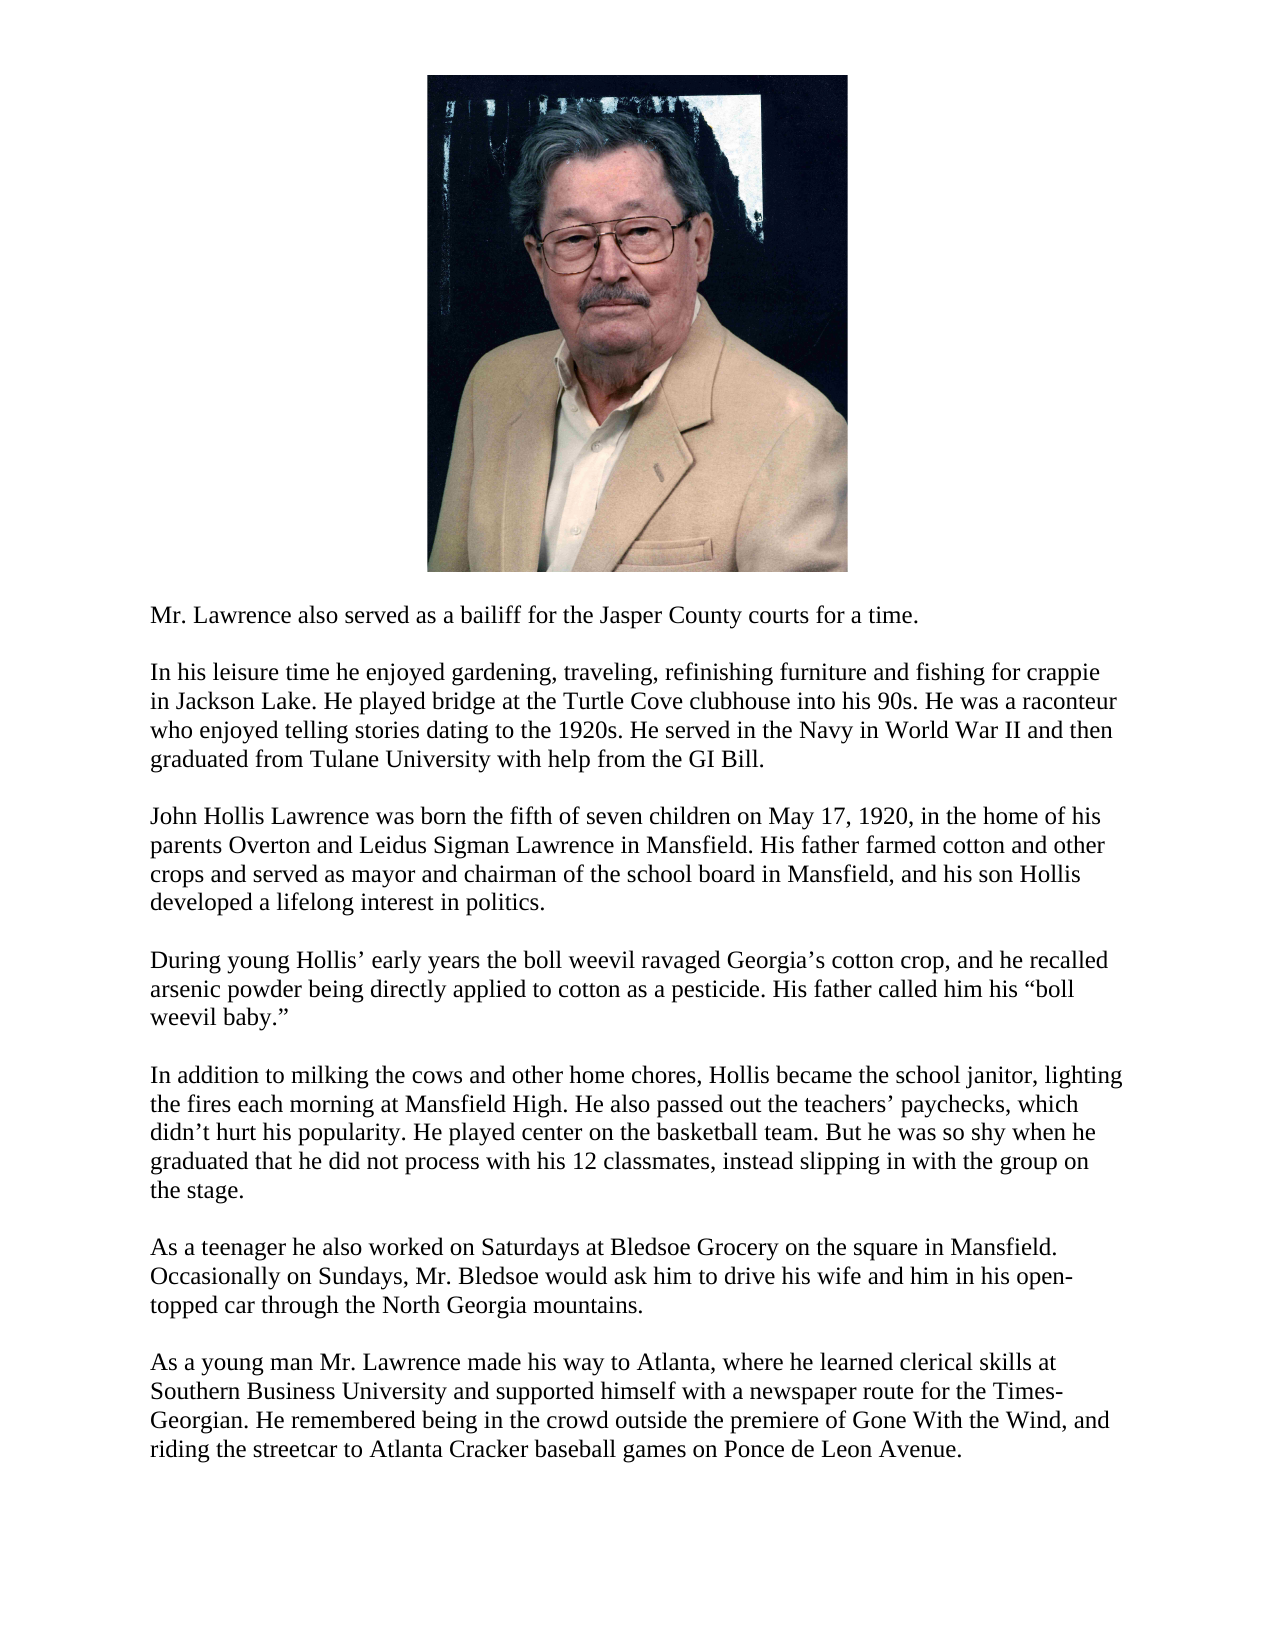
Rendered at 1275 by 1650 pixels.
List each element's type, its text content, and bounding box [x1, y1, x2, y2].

picture [427, 75, 848, 572]
text John Hollis Lawrence, age 93, who counted his years leading the Monticello-Jasper County Chamber of Commerce as the most fulfilling of his work life, died peacefully Tuesday, Feb. 4, 2014 in Atlanta. Funeral services for Mr. Lawrence will be held Friday, Feb. 7, 2014, at 11 a.m. at Monticello Presbyterian Church, followed by a reception in the church fellowship hall. Visitation will be held on Thursday, Feb. 6, 2014, from 4:00 until 6:00 p.m. at Jordan Funeral Home. The family requests donations to the Georgia Wildlife Federation, 11600 Hazelbrand Road, Covington, GA, 30014, in lieu of flowers. Mr. Lawrence led the Monticello-Jasper County Chamber of Commerce in the early 90s. During that time the number of chamber members grew steadily and his innovations included a Fourth of July fireworks celebration in Monticello. His most coveted honor came when the chamber named him Citizen of the Year in 1994—a total surprise to him. “Hollis wore out more than one pair of shoes walking the square in Monticello, calling on businesses and asking them to join the chamber,” recalled Don Morgan of Cal-Maine Foods, who was treasurer of the COC at the time. “And he made it fun. He loved people.” Mr. Lawrence was also a founding member of Jasper County’s 911 commission and a board member of the Jasper County literacy commission. He also served on the board of the Turtle Cove Association. For the last 26 years of his life, Mr. Lawrence lived in Turtle Cove on Jackson Lake among a tight-knit circle of friends. His wife, Beverly, was with him until she died in 2002. They were married 56 years. Mr. Lawrence also served as a bailiff for the Jasper County courts for a time. In his leisure time he enjoyed gardening, traveling, refinishing furniture and fishing for crappie in Jackson Lake. He played bridge at the Turtle Cove clubhouse into his 90s. He was a raconteur who enjoyed telling stories dating to the 1920s. He served in the Navy in World War II and then graduated from Tulane University with help from the GI Bill. John Hollis Lawrence was born the fifth of seven children on May 17, 1920, in the home of his parents Overton and Leidus Sigman Lawrence in Mansfield. His father farmed cotton and other crops and served as mayor and chairman of the school board in Mansfield, and his son Hollis developed a lifelong interest in politics. During young Hollis’ early years the boll weevil ravaged Georgia’s cotton crop, and he recalled arsenic powder being directly applied to cotton as a pesticide. His father called him his “boll weevil baby.” In addition to milking the cows and other home chores, Hollis became the school janitor, lighting the fires each morning at Mansfield High. He also passed out the teachers’ paychecks, which didn’t hurt his popularity. He played center on the basketball team. But he was so shy when he graduated that he did not process with his 12 classmates, instead slipping in with the group on the stage. As a teenager he also worked on Saturdays at Bledsoe Grocery on the square in Mansfield. Occasionally on Sundays, Mr. Bledsoe would ask him to drive his wife and him in his open-topped car through the North Georgia mountains. As a young man Mr. Lawrence made his way to Atlanta, where he learned clerical skills at Southern Business University and supported himself with a newspaper route for the Times-Georgian. He remembered being in the crowd outside the premiere of Gone With the Wind, and riding the streetcar to Atlanta Cracker baseball games on Ponce de Leon Avenue. His first job was in the office of the National Paper Company, and he then worked for the National Casket Company. As World War II approached, he volunteered for the Navy. His clerical skills shaped his service as he was the only recruit in his group who could type. So he became a yeoman, later rising to chief petty officer. After initial duty in Norfolk, he served in the Pacific and was on the staff of Admiral Chester Nimitz, commander-in-chief of the Pacific Fleet. His life reached a major turning point when he was assigned to the commissioning crew of a Landing Ship Tank and transferred to New Orleans. At a dance he met Beverly Grace Cox of New Orleans and it was love at first sight. After a brief courtship they were married in Miami on August 15, 1945. After the war they returned to New Orleans and Mr. Lawrence graduated from Tulane in 1949 with a degree in business. He became a commissioned officer in the Navy Reserve. He and Mrs. Lawrence moved to Atlanta where Mr. Lawrence began a 29-year career with Southern Bell. He became the phone company manager in Savannah and was active in the First Presbyterian Church and the Kiwanis Club. The family lived there until 1965, by which time they had four children—Jay, Jennifer, Janice and Jeff. Returning to Atlanta, Mr. Lawrence became the phone company manager in Tucker, with the family living in the Clarkston area. After retiring from Southern Bell, he worked for the IRS in Atlanta for eight years. After they moved to Turtle Cove, the Lawrences were active volunteers for Zoo Atlanta, which was then in resurgence. They also volunteered at the Charlie Elliott Wildlife Refuge and Dauset Trails. They enjoyed entertaining and traveling with friends and welcoming family to their lake side home. At the time of his death, Mr. Lawrence was an active member of Monticello Presbyterian Church. [150, 571, 1125, 1491]
